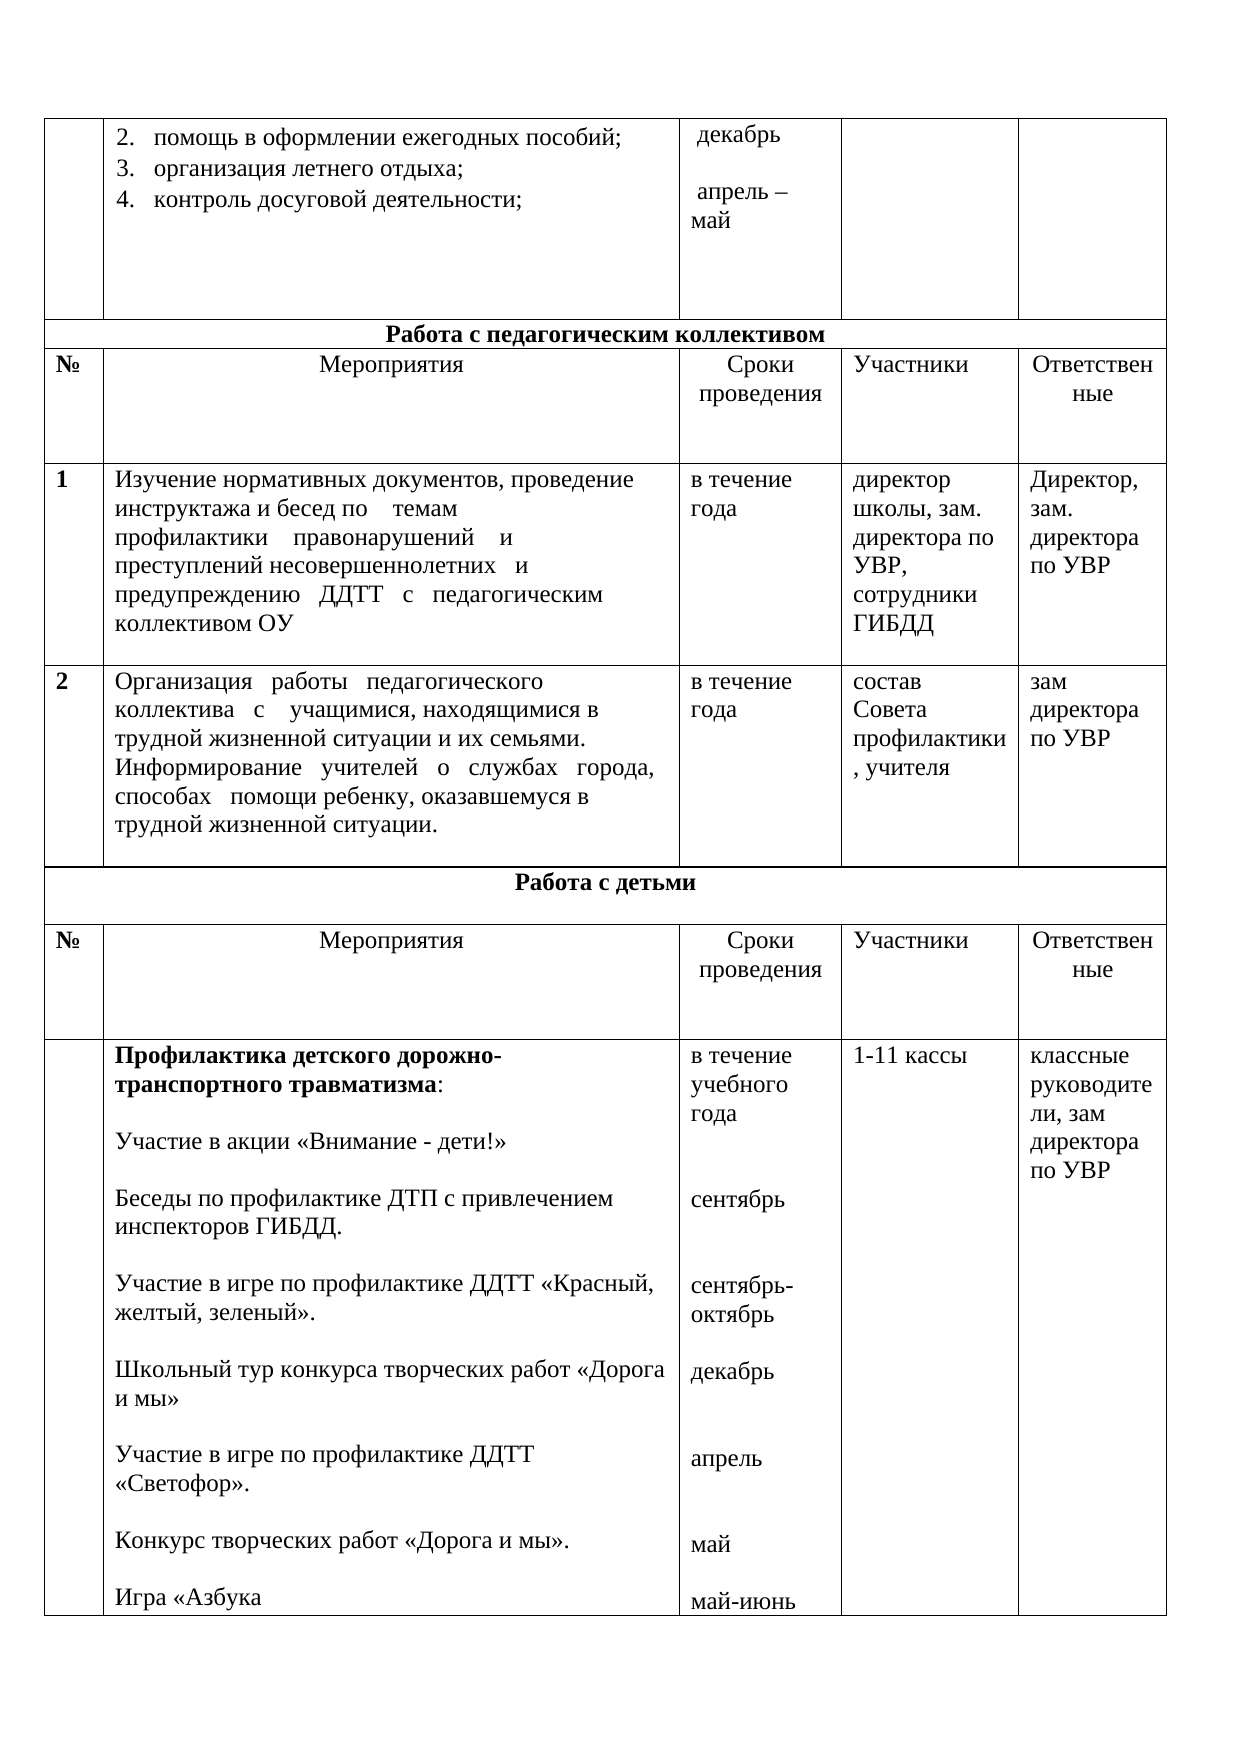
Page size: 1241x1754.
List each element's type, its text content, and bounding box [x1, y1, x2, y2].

table_cell Сроки проведения [680, 349, 841, 463]
table_cell Организация работы педагогического коллектива с учащимися, находящимися в трудной жизненной ситуации и их семьями. Информирование учителей о службах города, способах помощи ребенку, оказавшемуся в трудной жизненной ситуации. [104, 666, 679, 866]
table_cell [680, 119, 841, 318]
table_cell 1-11 кассы [842, 1040, 1018, 1615]
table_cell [680, 1040, 841, 1615]
table_cell зам директора по УВР [1019, 666, 1166, 866]
table_cell Мероприятия [104, 925, 679, 1039]
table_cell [842, 119, 1018, 318]
table_cell Участники [842, 925, 1018, 1039]
table_cell № [45, 349, 103, 463]
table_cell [1019, 1040, 1166, 1615]
table_cell Директор, зам. директора по УВР [1019, 464, 1166, 665]
table_cell в течение года [680, 666, 841, 866]
table_cell [45, 1040, 103, 1615]
table_cell директор школы, зам. директора по УВР, сотрудники ГИБДД [842, 464, 1018, 665]
table_cell Ответственные [1019, 925, 1166, 1039]
table_cell № [45, 925, 103, 1039]
table_cell в течение года [680, 464, 841, 665]
table_cell Работа с детьми [45, 868, 1166, 924]
table_cell Работа с педагогическим коллективом [45, 320, 1166, 348]
table_cell Мероприятия [104, 349, 679, 463]
table_cell Ответственные [1019, 349, 1166, 463]
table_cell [1019, 119, 1166, 318]
table_cell 14 [45, 119, 103, 318]
table_cell состав Совета профилактики, учителя [842, 666, 1018, 866]
table_cell Сроки проведения [680, 925, 841, 1039]
table_cell 1 [45, 464, 103, 665]
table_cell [104, 1040, 679, 1615]
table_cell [104, 119, 679, 318]
table_cell Участники [842, 349, 1018, 463]
table_cell 2 [45, 666, 103, 866]
table_cell Изучение нормативных документов, проведение инструктажа и бесед по темам профилактики правонарушений и преступлений несовершеннолетних и предупреждению ДДТТ с педагогическим коллективом ОУ [104, 464, 679, 665]
